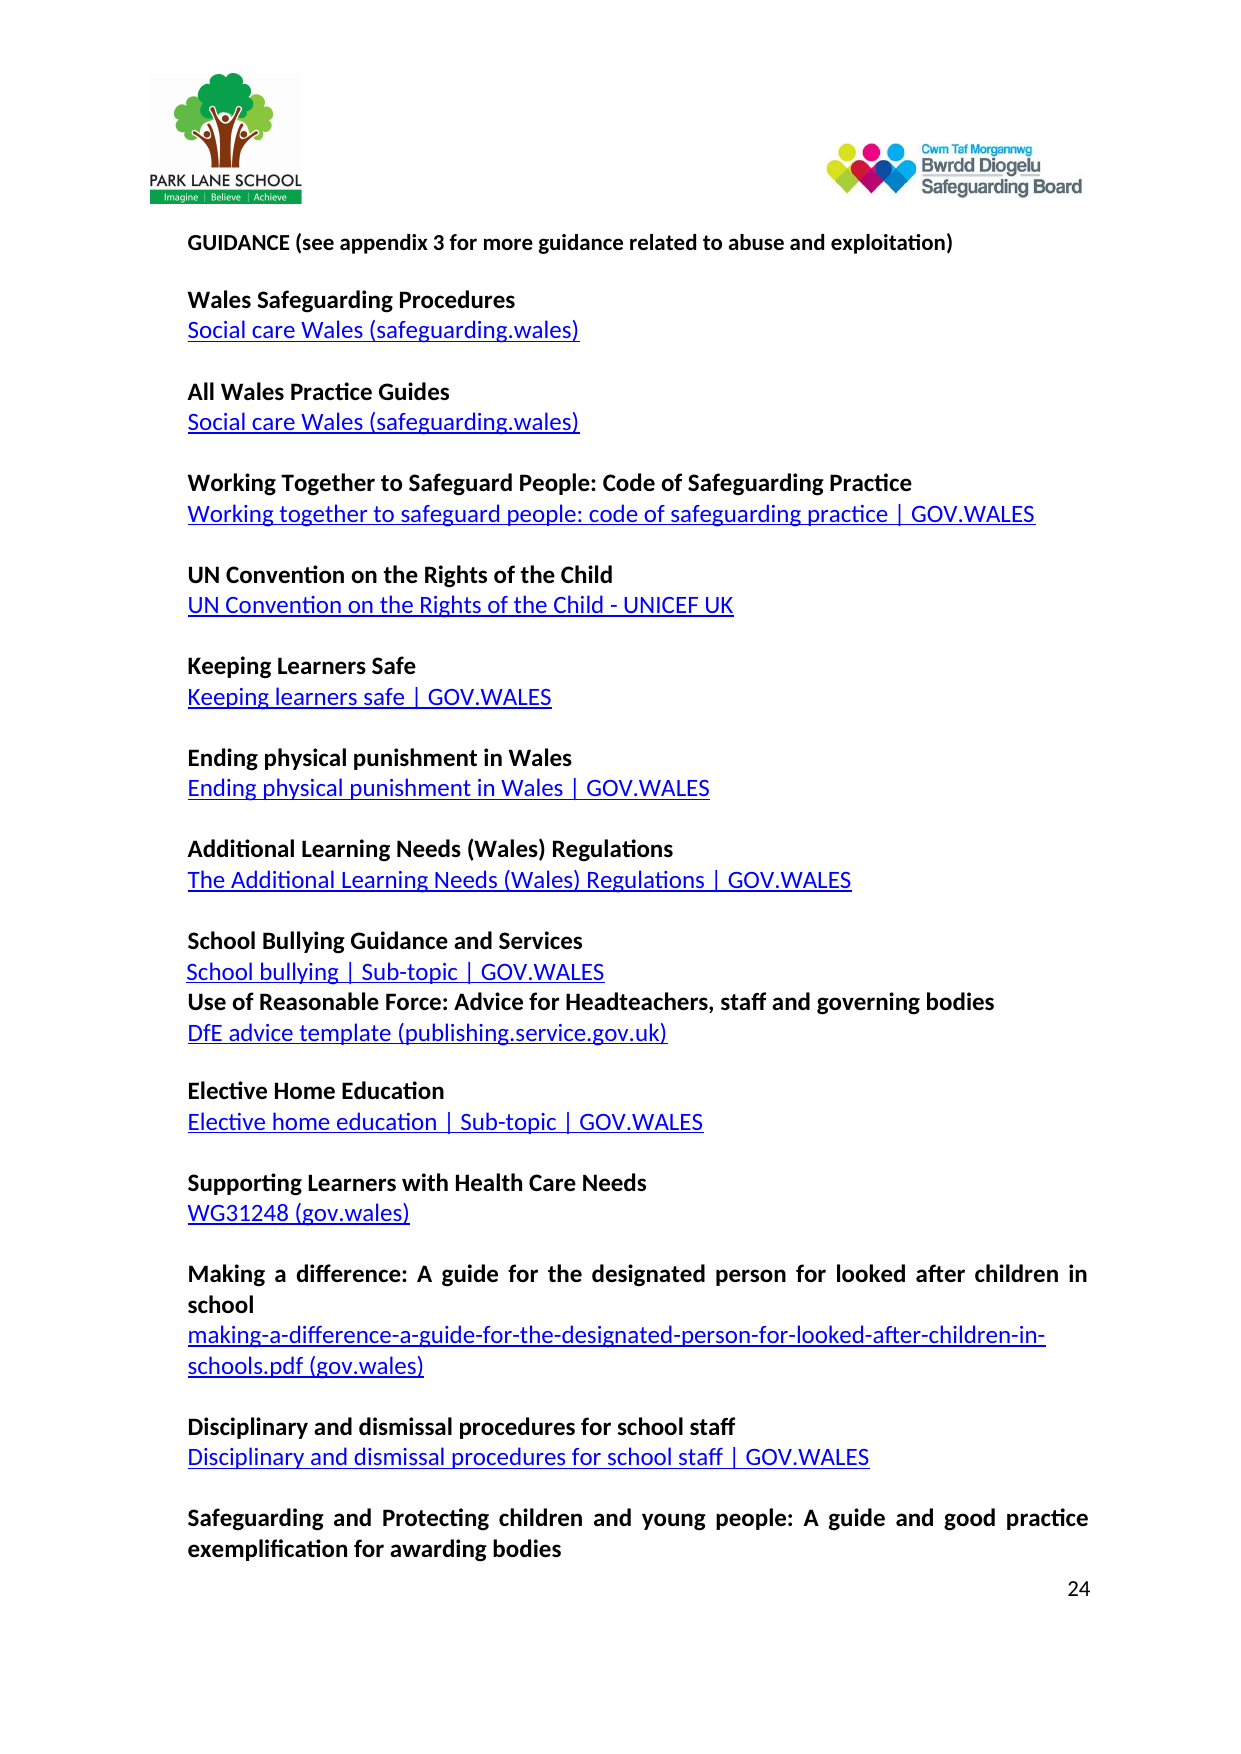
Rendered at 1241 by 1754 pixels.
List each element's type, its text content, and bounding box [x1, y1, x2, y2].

text making-a-difference-a-guide-for-the-designated-person-for-looked-after-children-in-schools.pdf (gov.wales) [187, 1319, 1090, 1380]
text Supporting Learners with Health Care Needs [187, 1167, 1090, 1197]
text Disciplinary and dismissal procedures for school staff [187, 1411, 1090, 1441]
text Ending physical punishment in Wales | GOV.WALES [187, 772, 1090, 803]
text School bullying | Sub-topic | GOV.WALES [150, 956, 1090, 986]
text Elective home education | Sub-topic | GOV.WALES [187, 1106, 1090, 1136]
text Social care Wales (safeguarding.wales) [187, 315, 1090, 345]
text Safeguarding and Protecting children and young people: A guide and good practice exemplification for awarding bodies [187, 1502, 1090, 1563]
text Ending physical punishment in Wales [187, 742, 1090, 772]
text Additional Learning Needs (Wales) Regulations [187, 833, 1090, 864]
text School Bullying Guidance and Services [187, 925, 1090, 956]
text Working Together to Safeguard People: Code of Safeguarding Practice [187, 467, 1090, 498]
text Making a difference: A guide for the designated person for looked after children in school [187, 1258, 1090, 1319]
text GUIDANCE (see appendix 3 for more guidance related to abuse and exploitation) [187, 228, 1090, 256]
text The Additional Learning Needs (Wales) Regulations | GOV.WALES [187, 864, 1090, 894]
text Social care Wales (safeguarding.wales) [187, 406, 1090, 437]
text UN Convention on the Rights of the Child - UNICEF UK [187, 589, 1090, 620]
text Keeping learners safe | GOV.WALES [187, 681, 1090, 711]
text WG31248 (gov.wales) [187, 1197, 1090, 1228]
text UN Convention on the Rights of the Child [187, 559, 1090, 589]
text Keeping Learners Safe [187, 650, 1090, 681]
text DfE advice template (publishing.service.gov.uk) [187, 1017, 1090, 1047]
text Wales Safeguarding Procedures [187, 284, 1090, 315]
text Disciplinary and dismissal procedures for school staff | GOV.WALES [187, 1441, 1090, 1472]
picture [816, 133, 1091, 204]
text Use of Reasonable Force: Advice for Headteachers, staff and governing bodies [187, 986, 1090, 1017]
text All Wales Practice Guides [187, 376, 1090, 406]
text Working together to safeguard people: code of safeguarding practice | GOV.WALES [187, 498, 1090, 528]
picture [150, 73, 302, 204]
text Elective Home Education [187, 1075, 1090, 1106]
